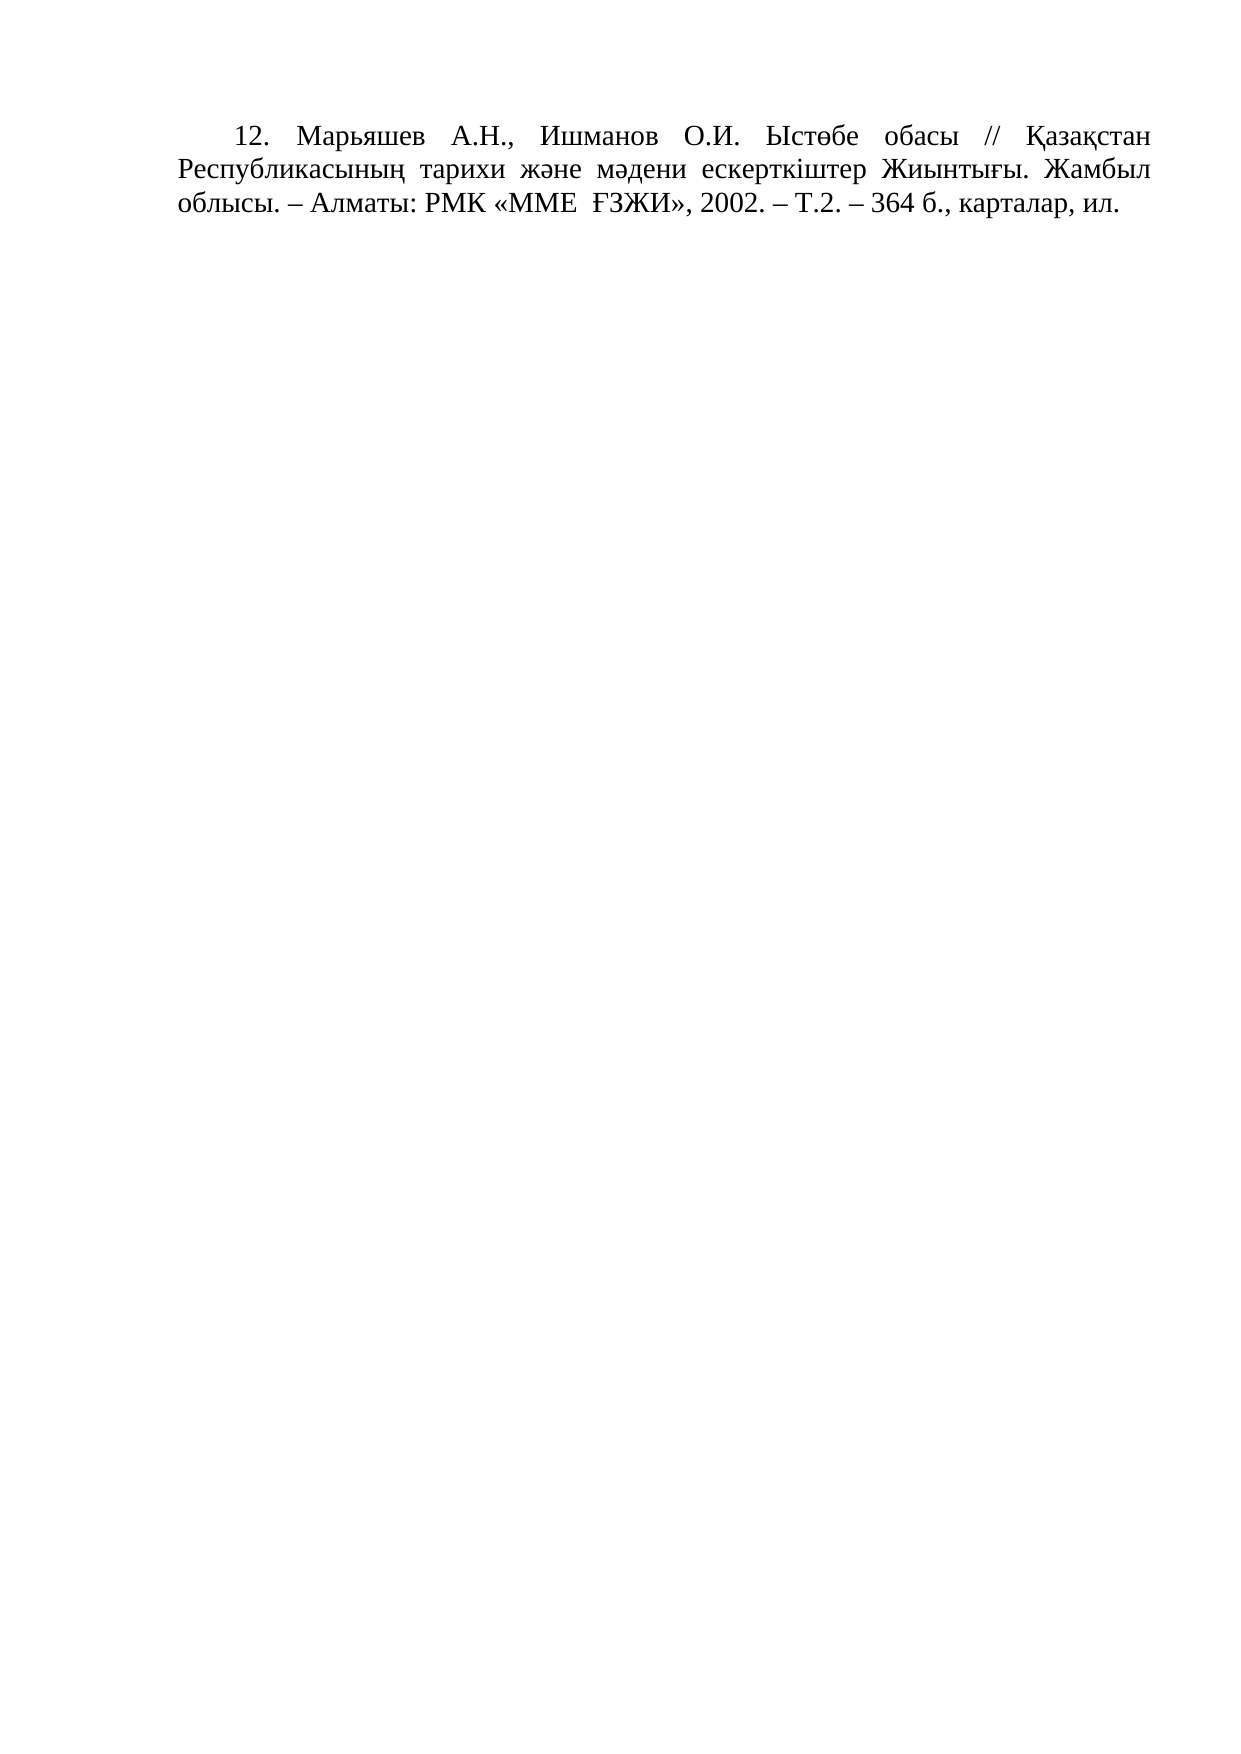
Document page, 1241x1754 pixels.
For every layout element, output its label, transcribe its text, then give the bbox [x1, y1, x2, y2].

list Марьяшев А.Н., Ишманов О.И. Ыстөбе обасы // Қазақстан Республикасының тарихи және мәдени ескерткіштер Жиынтығы. Жамбыл облысы. – Алматы: РМК «ММЕ ҒЗЖИ», 2002. – Т.2. – 364 б., карталар, ил. [177, 118, 1152, 219]
